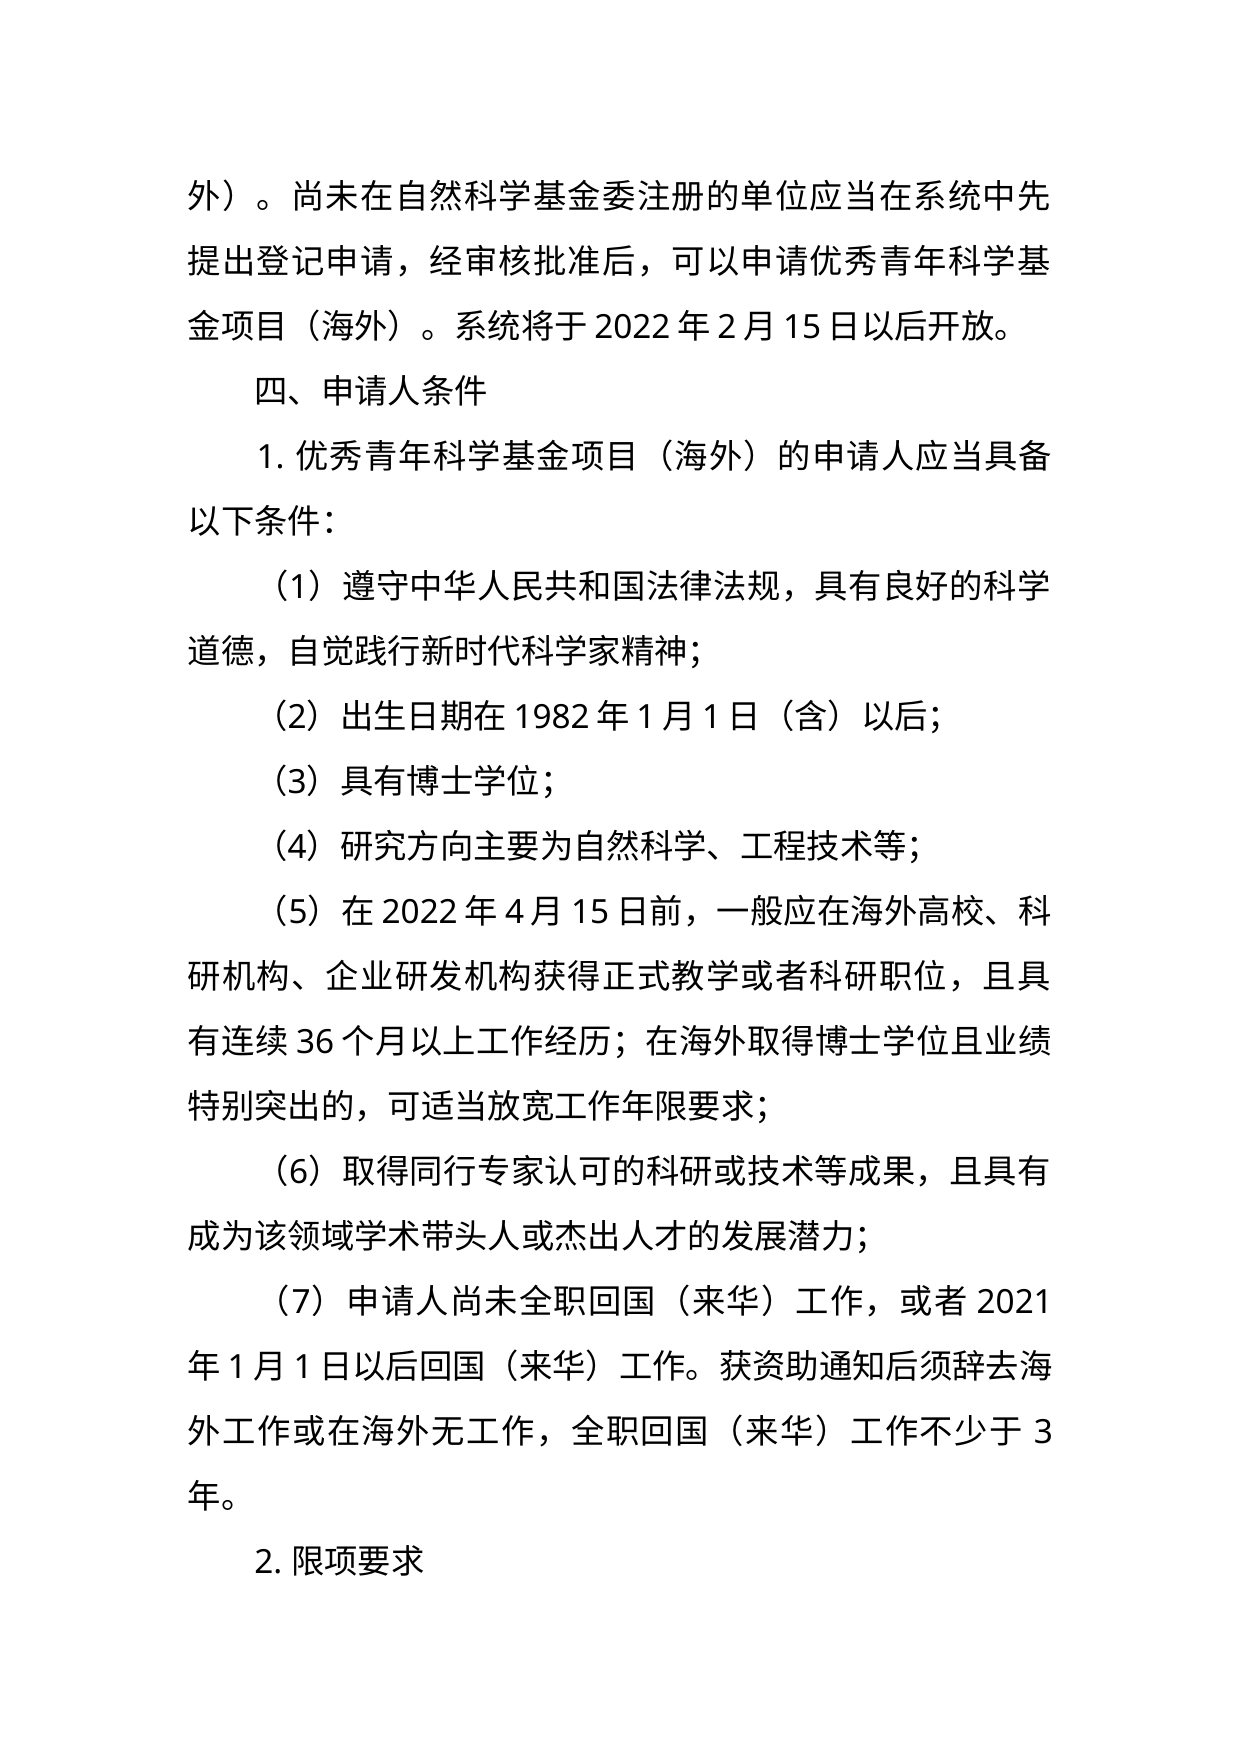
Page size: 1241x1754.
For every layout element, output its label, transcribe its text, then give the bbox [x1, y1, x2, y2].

text 1. 优秀青年科学基金项目（海外）的申请人应当具备以下条件： [187, 422, 1053, 552]
text （2）出生日期在1982年1月1日（含）以后； [187, 682, 1053, 747]
text （7）申请人尚未全职回国（来华）工作，或者2021年1月1日以后回国（来华）工作。获资助通知后须辞去海外工作或在海外无工作，全职回国（来华）工作不少于3年。 [187, 1267, 1053, 1527]
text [187, 162, 1053, 357]
text （3）具有博士学位； [187, 747, 1053, 812]
text 四、申请人条件 [187, 357, 1053, 422]
text （4）研究方向主要为自然科学、工程技术等； [187, 812, 1053, 877]
text （1）遵守中华人民共和国法律法规，具有良好的科学道德，自觉践行新时代科学家精神； [187, 552, 1053, 682]
text （6）取得同行专家认可的科研或技术等成果，且具有成为该领域学术带头人或杰出人才的发展潜力； [187, 1137, 1053, 1267]
text （5）在2022年4月15日前，一般应在海外高校、科研机构、企业研发机构获得正式教学或者科研职位，且具有连续36个月以上工作经历；在海外取得博士学位且业绩特别突出的，可适当放宽工作年限要求； [187, 877, 1053, 1137]
text 2. 限项要求 [187, 1527, 1053, 1592]
